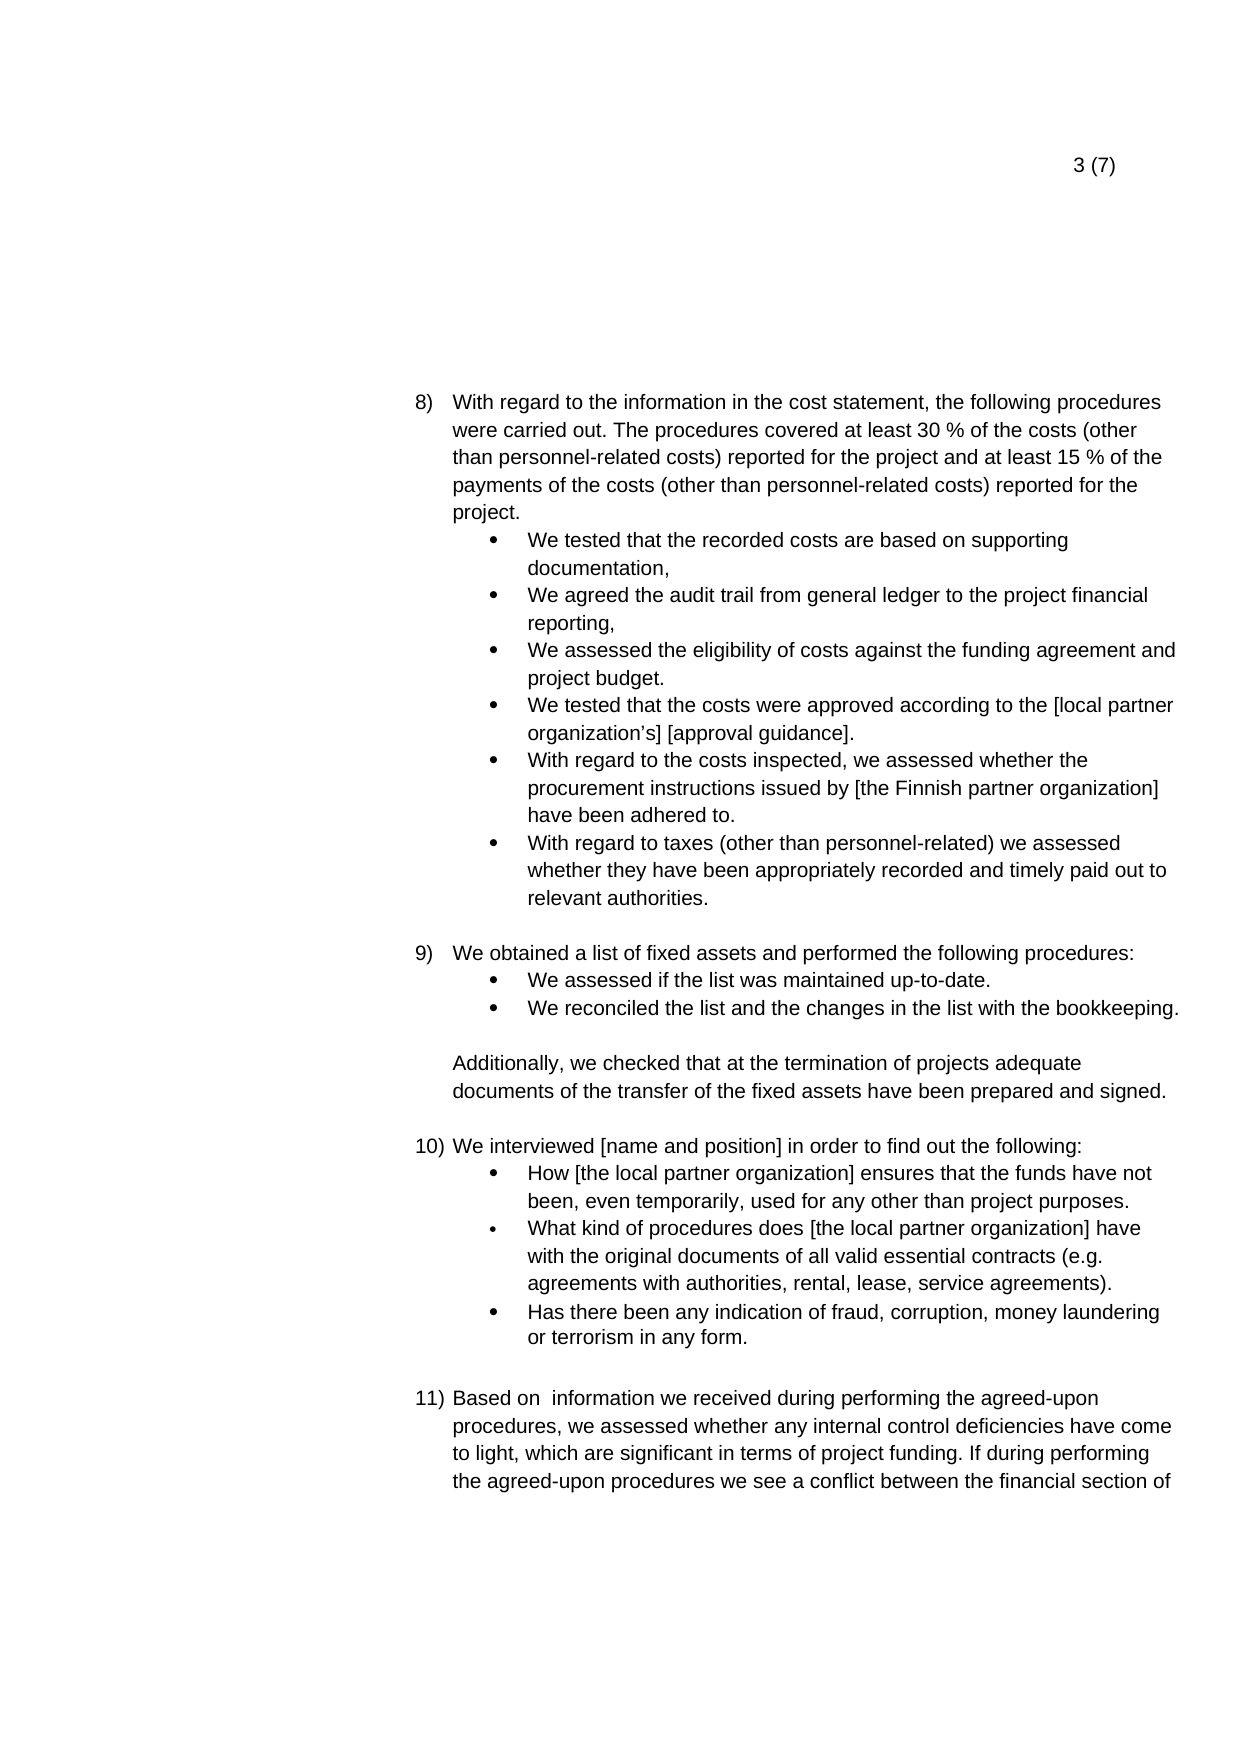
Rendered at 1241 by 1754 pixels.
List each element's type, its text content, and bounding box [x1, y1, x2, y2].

list What kind of procedures does [the local partner organization] have with the original documents of all valid essential contracts (e.g. agreements with authorities, rental, lease, service agreements). [490, 1216, 1181, 1295]
list We assessed the eligibility of costs against the funding agreement and project budget. [490, 638, 1181, 689]
list With regard to the information in the cost statement, the following procedures were carried out. The procedures covered at least 30 % of the costs (other than personnel-related costs) reported for the project and at least 15 % of the payments of the costs (other than personnel-related costs) reported for the project. [415, 390, 1181, 524]
list We tested that the costs were approved according to the [local partner organization’s] [approval guidance]. [490, 693, 1181, 744]
list How [the local partner organization] ensures that the funds have not been, even temporarily, used for any other than project purposes. [490, 1161, 1181, 1213]
list We reconciled the list and the changes in the list with the bookkeeping. [490, 996, 1181, 1020]
list We obtained a list of fixed assets and performed the following procedures: [415, 941, 1181, 965]
text Additionally, we checked that at the termination of projects adequate documents of the transfer of the fixed assets have been prepared and signed. [452, 1051, 1181, 1102]
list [415, 1386, 1181, 1493]
list With regard to taxes (other than personnel-related) we assessed whether they have been appropriately recorded and timely paid out to relevant authorities. [490, 831, 1181, 910]
list We tested that the recorded costs are based on supporting documentation, [490, 528, 1181, 579]
list We interviewed [name and position] in order to find out the following: [415, 1133, 1181, 1157]
list Has there been any indication of fraud, corruption, money laundering or terrorism in any form. [490, 1299, 1181, 1349]
list We assessed if the list was maintained up-to-date. [490, 968, 1181, 992]
list We agreed the audit trail from general ledger to the project financial reporting, [490, 583, 1181, 634]
list With regard to the costs inspected, we assessed whether the procurement instructions issued by [the Finnish partner organization] have been adhered to. [490, 748, 1181, 827]
